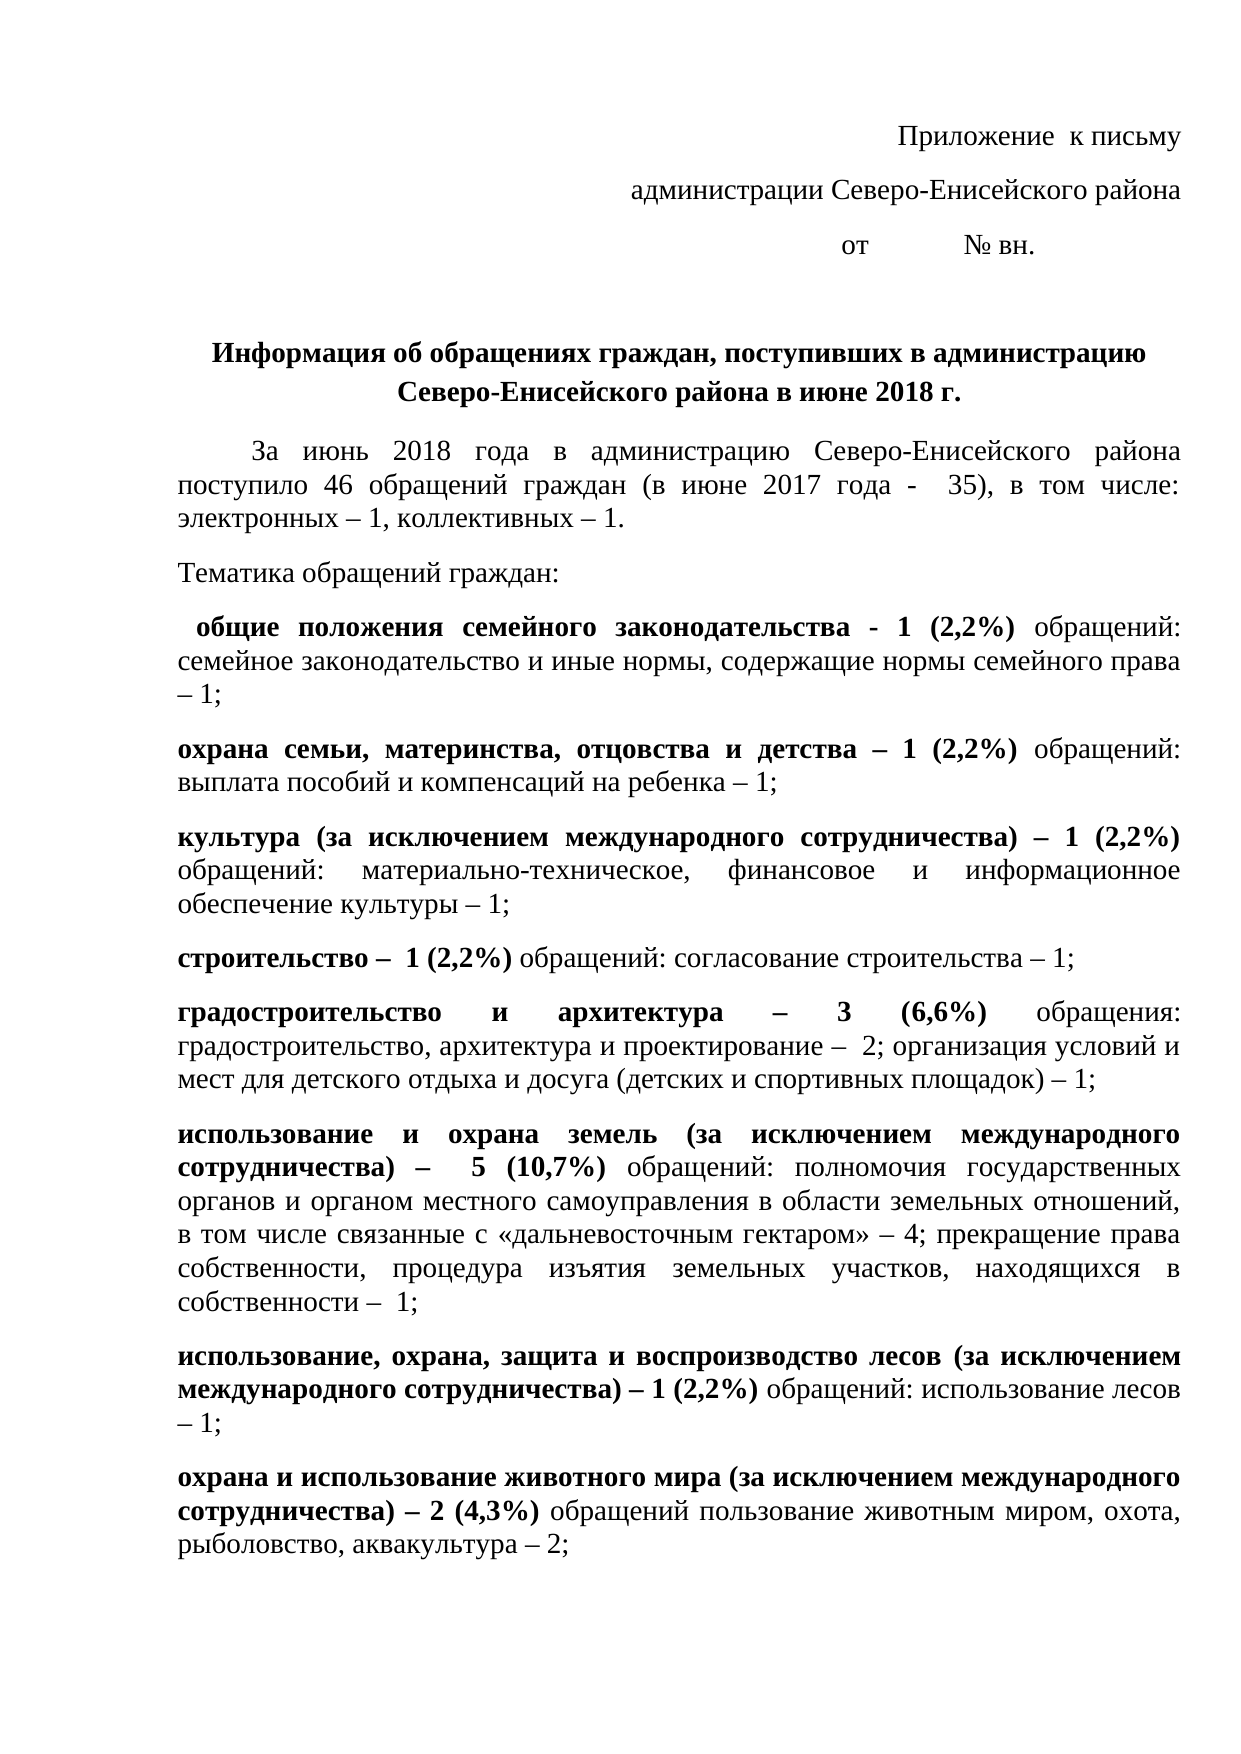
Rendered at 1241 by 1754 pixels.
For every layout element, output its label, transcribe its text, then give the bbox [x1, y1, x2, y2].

text охрана семьи, материнства, отцовства и детства – 1 (2,2%) обращений: выплата пособий и компенсаций на ребенка – 1; [177, 731, 1181, 798]
text Тематика обращений граждан: [177, 555, 1181, 588]
text градостроительство и архитектура – 3 (6,6%) обращения: градостроительство, архитектура и проектирование – 2; организация условий и мест для детского отдыха и досуга (детских и спортивных площадок) – 1; [177, 994, 1181, 1095]
text использование, охрана, защита и воспроизводство лесов (за исключением международного сотрудничества) – 1 (2,2%) обращений: использование лесов – 1; [177, 1338, 1181, 1439]
text За июнь 2018 года в администрацию Северо-Енисейского района поступило 46 обращений граждан (в июне 2017 года - 35), в том числе: электронных – 1, коллективных – 1. [177, 433, 1181, 534]
text общие положения семейного законодательства - 1 (2,2%) обращений: семейное законодательство и иные нормы, содержащие нормы семейного права – 1; [177, 609, 1181, 710]
text охрана и использование животного мира (за исключением международного сотрудничества) – 2 (4,3%) обращений пользование животным миром, охота, рыболовство, аквакультура – 2; [177, 1459, 1181, 1560]
text администрации Северо-Енисейского района [177, 172, 1181, 206]
text Информация об обращениях граждан, поступивших в администрацию Северо-Енисейского района в июне 2018 г. [177, 336, 1181, 408]
text от № вн. [177, 227, 1181, 260]
text использование и охрана земель (за исключением международного сотрудничества) – 5 (10,7%) обращений: полномочия государственных органов и органом местного самоуправления в области земельных отношений, в том числе связанные с «дальневосточным гектаром» – 4; прекращение права собственности, процедура изъятия земельных участков, находящихся в собственности – 1; [177, 1116, 1181, 1317]
text Приложение к письму [177, 118, 1181, 152]
text культура (за исключением международного сотрудничества) – 1 (2,2%) обращений: материально-техническое, финансовое и информационное обеспечение культуры – 1; [177, 819, 1181, 919]
text строительство – 1 (2,2%) обращений: согласование строительства – 1; [177, 940, 1181, 974]
